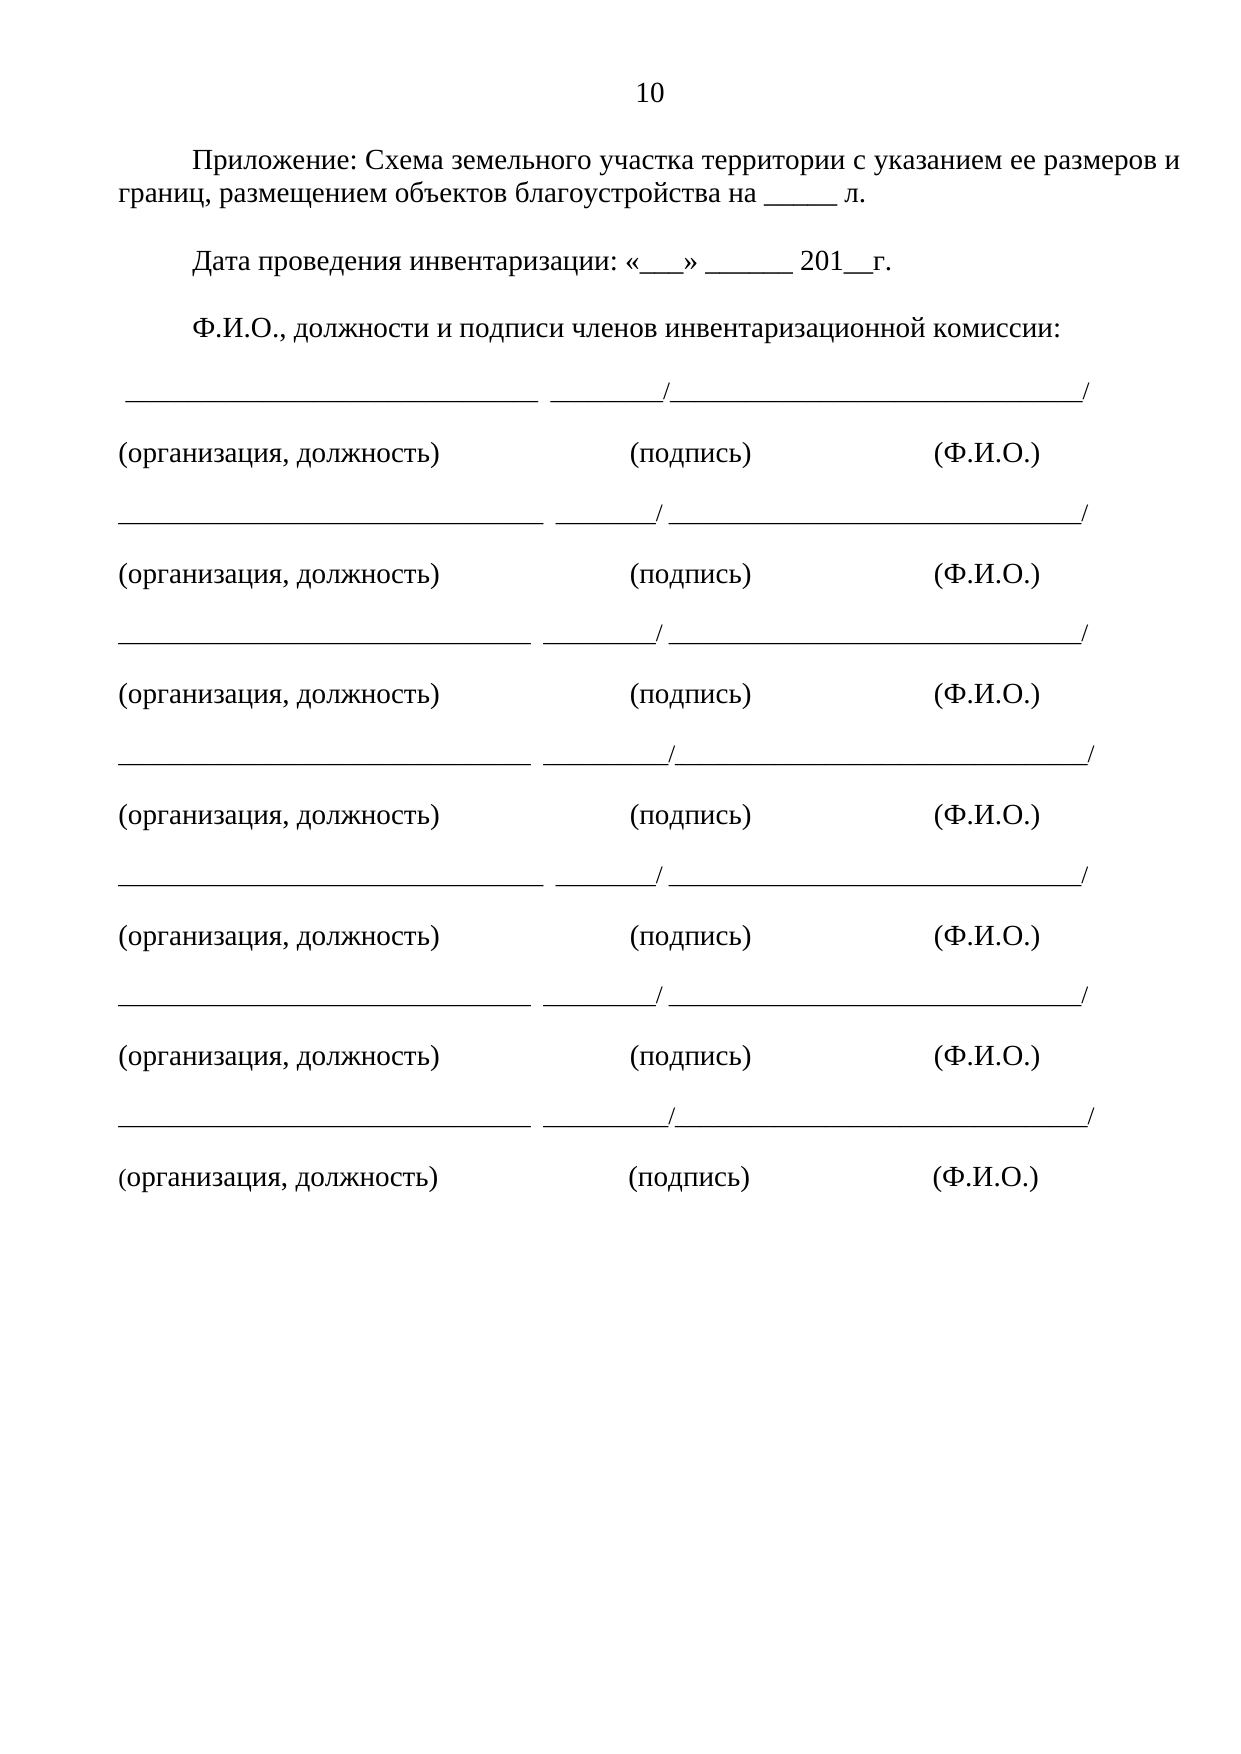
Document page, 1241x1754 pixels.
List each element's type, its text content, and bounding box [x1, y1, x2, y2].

text (организация, должность) (подпись) (Ф.И.О.) [118, 556, 1181, 589]
text _________________________________ _________/_________________________________/ [118, 372, 1181, 406]
text (организация, должность) (подпись) (Ф.И.О.) [118, 797, 1181, 831]
text Ф.И.О., должности и подписи членов инвентаризационной комиссии: [118, 310, 1181, 343]
text _________________________________ _________/ _________________________________/ [118, 618, 1181, 647]
text __________________________________ ________/ _________________________________/ [118, 860, 1181, 888]
text _________________________________ __________/_________________________________/ [118, 1101, 1181, 1130]
text Дата проведения инвентаризации: «___» ______ 201__г. [118, 243, 1181, 276]
text (организация, должность) (подпись) (Ф.И.О.) [118, 1038, 1181, 1072]
text (организация, должность) (подпись) (Ф.И.О.) [118, 918, 1181, 951]
text (организация, должность) (подпись) (Ф.И.О.) [118, 435, 1181, 469]
text (организация, должность) (подпись) (Ф.И.О.) [118, 676, 1181, 710]
text __________________________________ ________/ _________________________________/ [118, 498, 1181, 527]
text _________________________________ _________/ _________________________________/ [118, 980, 1181, 1009]
text _________________________________ __________/_________________________________/ [118, 739, 1181, 768]
text (организация, должность) (подпись) (Ф.И.О.) [118, 1159, 1181, 1192]
text Приложение: Схема земельного участка территории с указанием ее размеров и границ, размещением объектов благоустройства на _____ л. [118, 142, 1181, 209]
